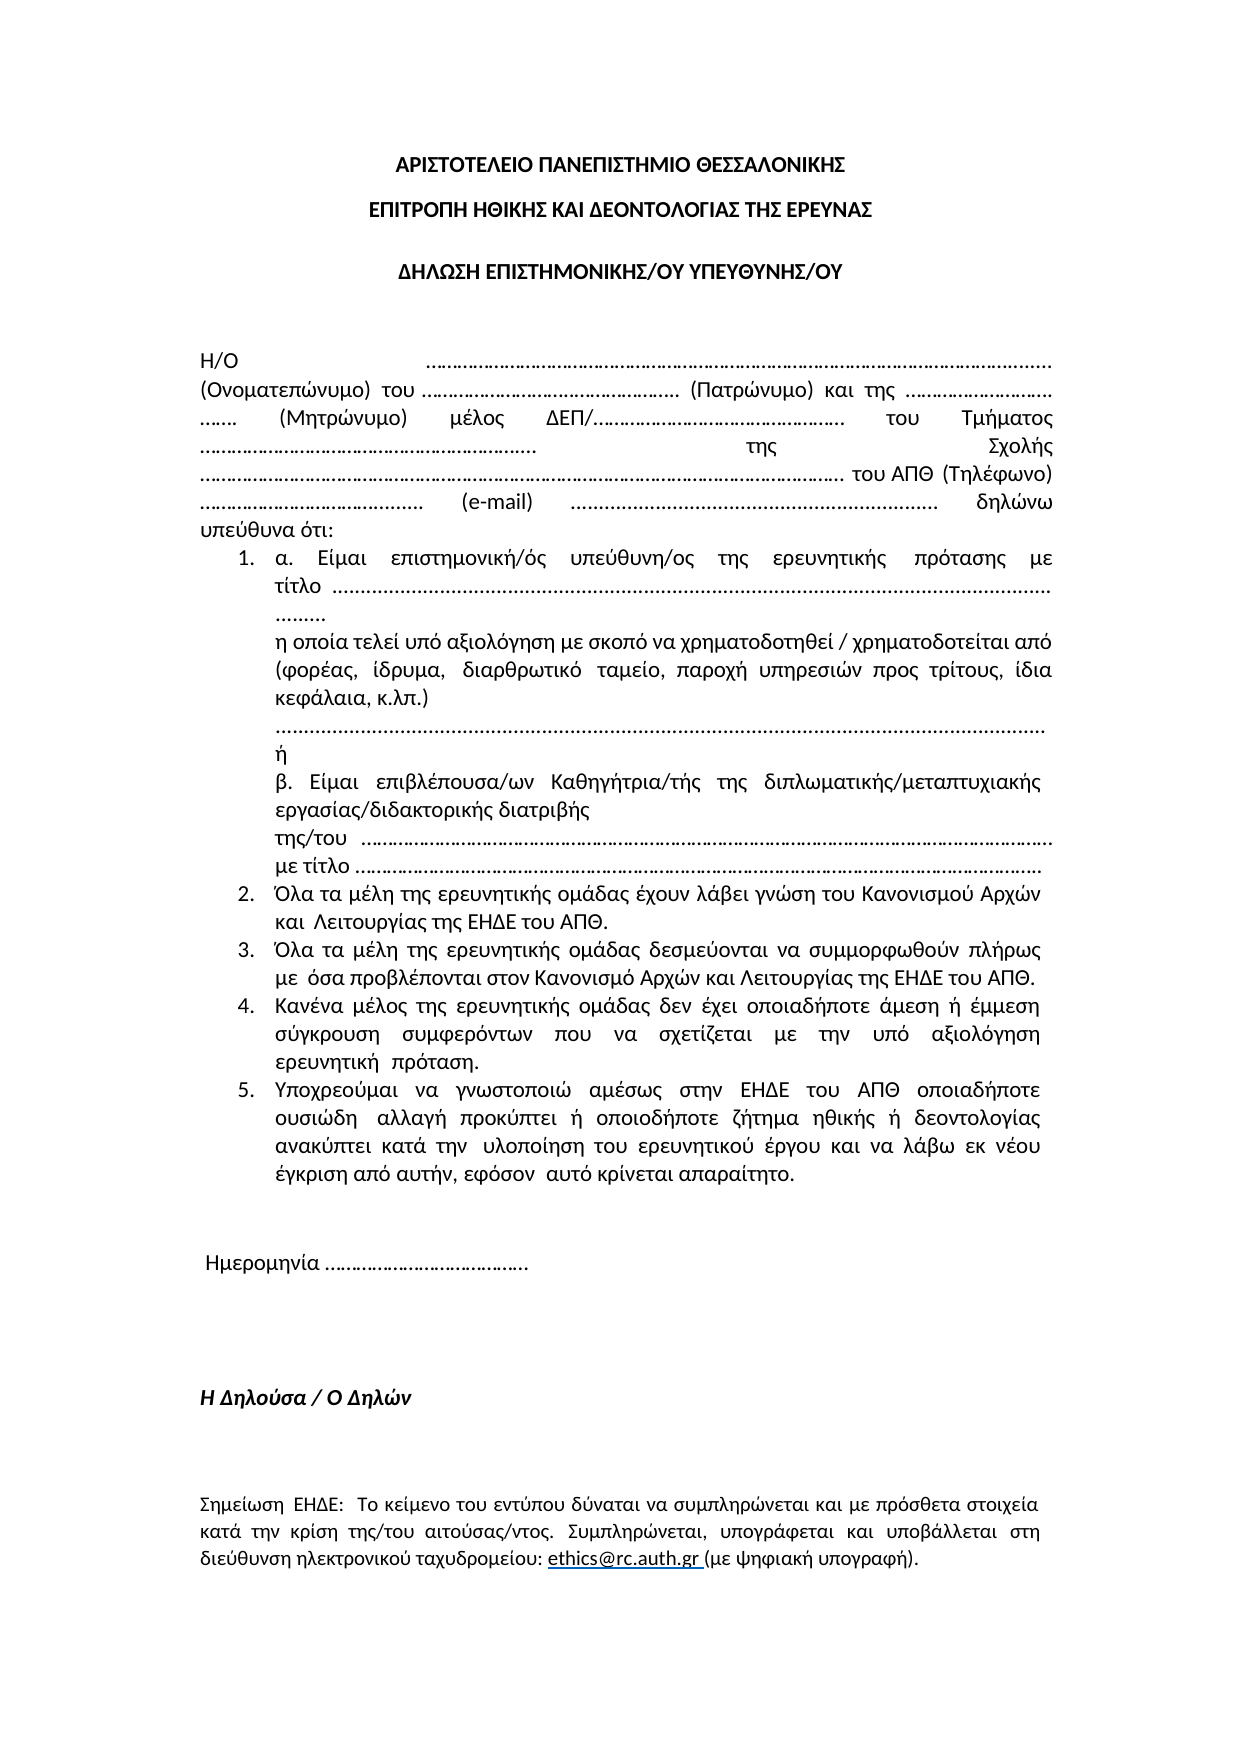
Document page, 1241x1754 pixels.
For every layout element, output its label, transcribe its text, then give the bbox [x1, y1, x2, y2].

text ........................................................................................................................................ [275, 711, 1053, 739]
text β. Είμαι επιβλέπουσα/ων Καθηγήτρια/τής της διπλωματικής/μεταπτυχιακής εργασίας/διδακτορικής διατριβής [275, 767, 1041, 823]
list Κανένα μέλος της ερευνητικής ομάδας δεν έχει οποιαδήποτε άμεση ή έμμεση σύγκρουση συμφερόντων που να σχετίζεται με την υπό αξιολόγηση ερευνητική πρόταση. [237, 991, 1041, 1075]
text ΔΗΛΩΣΗ ΕΠΙΣΤΗΜΟΝΙΚΗΣ/ΟΥ ΥΠΕΥΘΥΝΗΣ/ΟΥ [394, 257, 847, 285]
list α. Είμαι επιστημονική/ός υπεύθυνη/ος της ερευνητικής πρότασης με τίτλο ........................................................................................................................................ [237, 543, 1053, 627]
list Όλα τα μέλη της ερευνητικής ομάδας δεσμεύονται να συμμορφωθούν πλήρως με όσα προβλέπονται στον Κανονισμό Αρχών και Λειτουργίας της ΕΗΔΕ του ΑΠΘ. [237, 935, 1041, 991]
text Ημερομηνία ………………………………… [200, 1248, 1053, 1276]
list Όλα τα μέλη της ερευνητικής ομάδας έχουν λάβει γνώση του Κανονισμού Αρχών και Λειτουργίας της ΕΗΔΕ του ΑΠΘ. [237, 879, 1041, 935]
text της/του …………………………………………………………………………………………………………………… με τίτλο ………………………………………………………………………………………………………………….. [275, 823, 1053, 879]
text Η Δηλούσα / Ο Δηλών [200, 1383, 1053, 1411]
text Η/Ο …………………………………………………………………………………………………........ (Ονοματεπώνυμο) του ………………………..……………….. (Πατρώνυμο) και της ……………………….……. (Μητρώνυμο) μέλος ΔΕΠ/………………………………………… του Τμήματος …………………………………………………….... της Σχολής …………………………………………………………………………………………………………… του ΑΠΘ (Τηλέφωνο) ……………………………......... (e-mail) ................................................................. δηλώνω υπεύθυνα ότι: [200, 347, 1053, 543]
text ή [275, 739, 1053, 767]
text Σημείωση ΕΗΔΕ: Το κείμενο του εντύπου δύναται να συμπληρώνεται και με πρόσθετα στοιχεία κατά την κρίση της/του αιτούσας/ντος. Συμπληρώνεται, υπογράφεται και υποβάλλεται στη διεύθυνση ηλεκτρονικού ταχυδρομείου: ethics@rc.auth.gr (με ψηφιακή υπογραφή). [200, 1491, 1040, 1571]
text η οποία τελεί υπό αξιολόγηση με σκοπό να χρηματοδοτηθεί / χρηματοδοτείται από (φορέας, ίδρυμα, διαρθρωτικό ταμείο, παροχή υπηρεσιών προς τρίτους, ίδια κεφάλαια, κ.λπ.) [275, 627, 1053, 711]
list Υποχρεούμαι να γνωστοποιώ αμέσως στην ΕΗΔΕ του ΑΠΘ οποιαδήποτε ουσιώδη αλλαγή προκύπτει ή οποιοδήποτε ζήτημα ηθικής ή δεοντολογίας ανακύπτει κατά την υλοποίηση του ερευνητικού έργου και να λάβω εκ νέου έγκριση από αυτήν, εφόσον αυτό κρίνεται απαραίτητο. [237, 1075, 1041, 1187]
